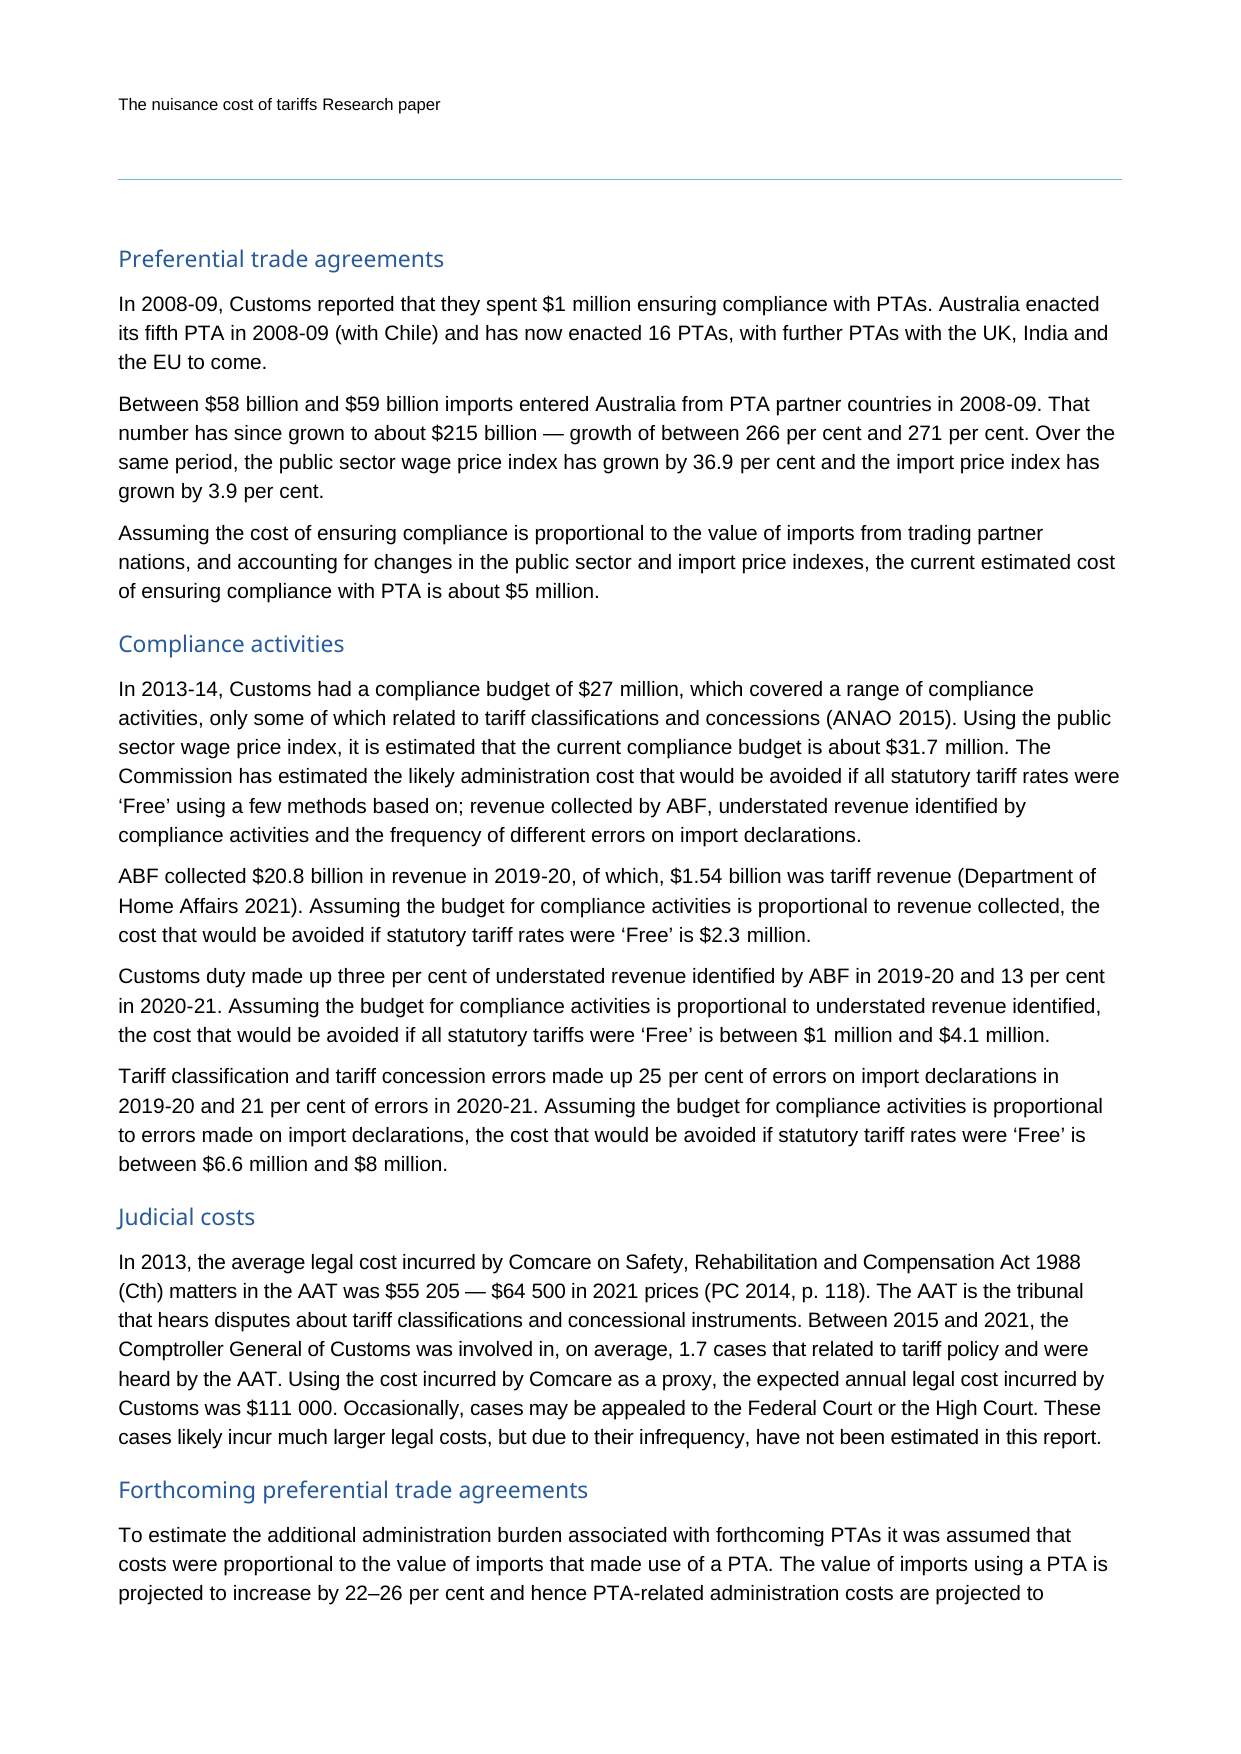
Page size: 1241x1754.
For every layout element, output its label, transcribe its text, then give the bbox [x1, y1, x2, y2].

text Between $58 billion and $59 billion imports entered Australia from PTA partner countries in 2008-09. That number has since grown to about $215 billion — growth of between 266 per cent and 271 per cent. Over the same period, the public sector wage price index has grown by 36.9 per cent and the import price index has grown by 3.9 per cent. [118, 386, 1122, 503]
subtitle Forthcoming preferential trade agreements [118, 1474, 1122, 1505]
text In 2013, the average legal cost incurred by Comcare on Safety, Rehabilitation and Compensation Act 1988 (Cth) matters in the AAT was $55 205 — $64 500 in 2021 prices (PC 2014, p. 118). The AAT is the tribunal that hears disputes about tariff classifications and concessional instruments. Between 2015 and 2021, the Comptroller General of Customs was involved in, on average, 1.7 cases that related to tariff policy and were heard by the AAT. Using the cost incurred by Comcare as a proxy, the expected annual legal cost incurred by Customs was $111 000. Occasionally, cases may be appealed to the Federal Court or the High Court. These cases likely incur much larger legal costs, but due to their infrequency, have not been estimated in this report. [118, 1244, 1122, 1449]
text In 2008-09, Customs reported that they spent $1 million ensuring compliance with PTAs. Australia enacted its fifth PTA in 2008-09 (with Chile) and has now enacted 16 PTAs, with further PTAs with the UK, India and the EU to come. [118, 286, 1122, 374]
text Tariff classification and tariff concession errors made up 25 per cent of errors on import declarations in 2019-20 and 21 per cent of errors in 2020-21. Assuming the budget for compliance activities is proportional to errors made on import declarations, the cost that would be avoided if statutory tariff rates were ‘Free’ is between $6.6 million and $8 million. [118, 1059, 1122, 1176]
subtitle Preferential trade agreements [118, 242, 1122, 274]
subtitle Judicial costs [118, 1201, 1122, 1232]
text Customs duty made up three per cent of understated revenue identified by ABF in 2019-20 and 13 per cent in 2020-21. Assuming the budget for compliance activities is proportional to understated revenue identified, the cost that would be avoided if all statutory tariffs were ‘Free’ is between $1 million and $4.1 million. [118, 959, 1122, 1047]
text In 2013-14, Customs had a compliance budget of $27 million, which covered a range of compliance activities, only some of which related to tariff classifications and concessions (ANAO 2015). Using the public sector wage price index, it is estimated that the current compliance budget is about $31.7 million. The Commission has estimated the likely administration cost that would be avoided if all statutory tariff rates were ‘Free’ using a few methods based on; revenue collected by ABF, understated revenue identified by compliance activities and the frequency of different errors on import declarations. [118, 672, 1122, 847]
text Assuming the cost of ensuring compliance is proportional to the value of imports from trading partner nations, and accounting for changes in the public sector and import price indexes, the current estimated cost of ensuring compliance with PTA is about $5 million. [118, 515, 1122, 603]
subtitle Compliance activities [118, 628, 1122, 659]
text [118, 1517, 1122, 1605]
text ABF collected $20.8 billion in revenue in 2019-20, of which, $1.54 billion was tariff revenue (Department of Home Affairs 2021). Assuming the budget for compliance activities is proportional to revenue collected, the cost that would be avoided if statutory tariff rates were ‘Free’ is $2.3 million. [118, 859, 1122, 947]
